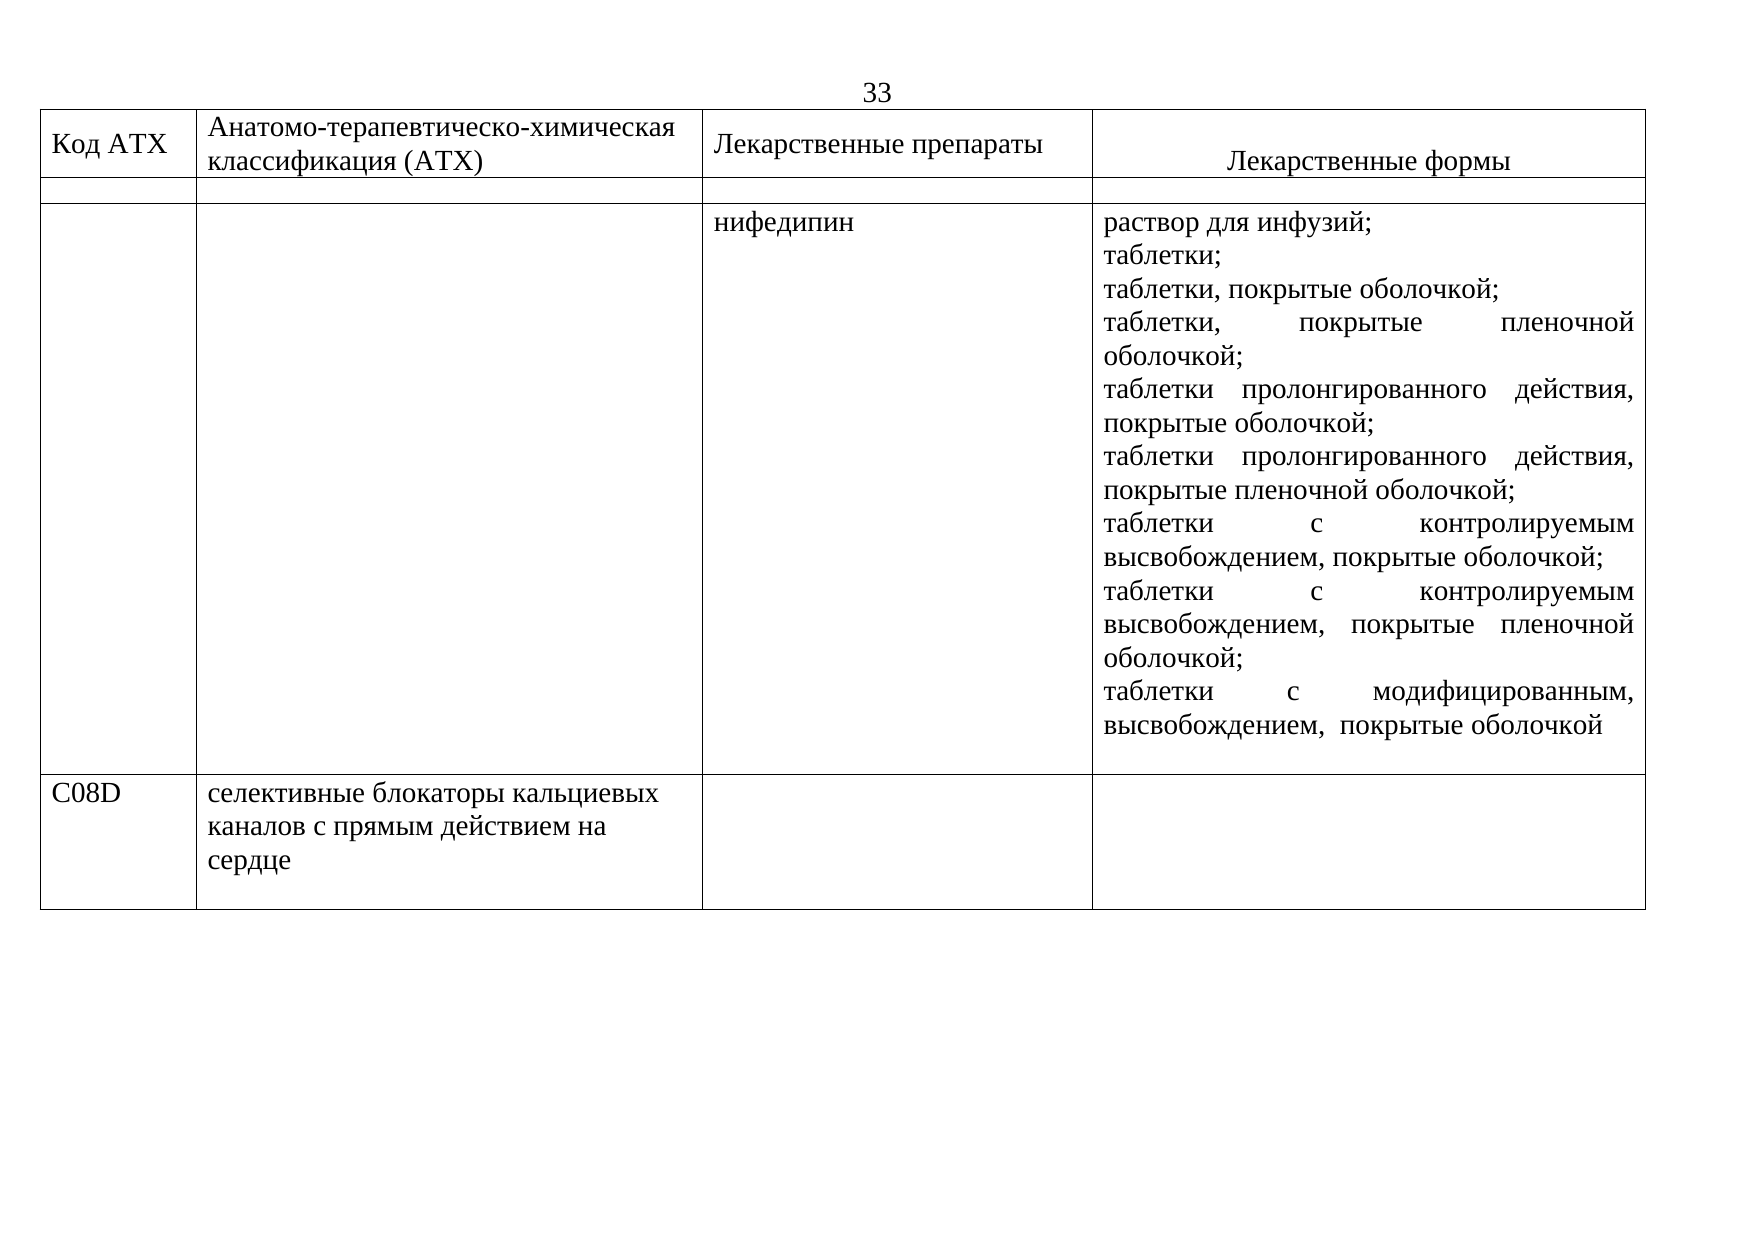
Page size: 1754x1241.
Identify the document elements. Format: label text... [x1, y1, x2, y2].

table_header Лекарственные формы [1093, 110, 1645, 177]
table_cell [197, 178, 702, 203]
table_header Код АТХ [41, 110, 196, 177]
table_cell раствор для инфузий; таблетки; таблетки, покрытые оболочкой; таблетки, покрытые пленочной оболочкой; таблетки пролонгированного действия, покрытые оболочкой; таблетки пролонгированного действия, покрытые пленочной оболочкой; таблетки с контролируемым высвобождением, покрытые оболочкой; таблетки с контролируемым высвобождением, покрытые пленочной оболочкой; таблетки с модифицированным, высвобождением, покрытые оболочкой [1093, 204, 1645, 774]
table_cell [1093, 178, 1645, 203]
table_cell селективные блокаторы кальциевых каналов с прямым действием на сердце [197, 775, 702, 909]
table_header Лекарственные препараты [703, 110, 1092, 177]
table_cell нифедипин [703, 204, 1092, 774]
table_cell [41, 178, 196, 203]
table_header Анатомо-терапевтическо-химическая классификация (АТХ) [197, 110, 702, 177]
table_cell [703, 775, 1092, 909]
table_cell [1093, 775, 1645, 909]
table_cell C08D [41, 775, 196, 909]
table_cell [703, 178, 1092, 203]
